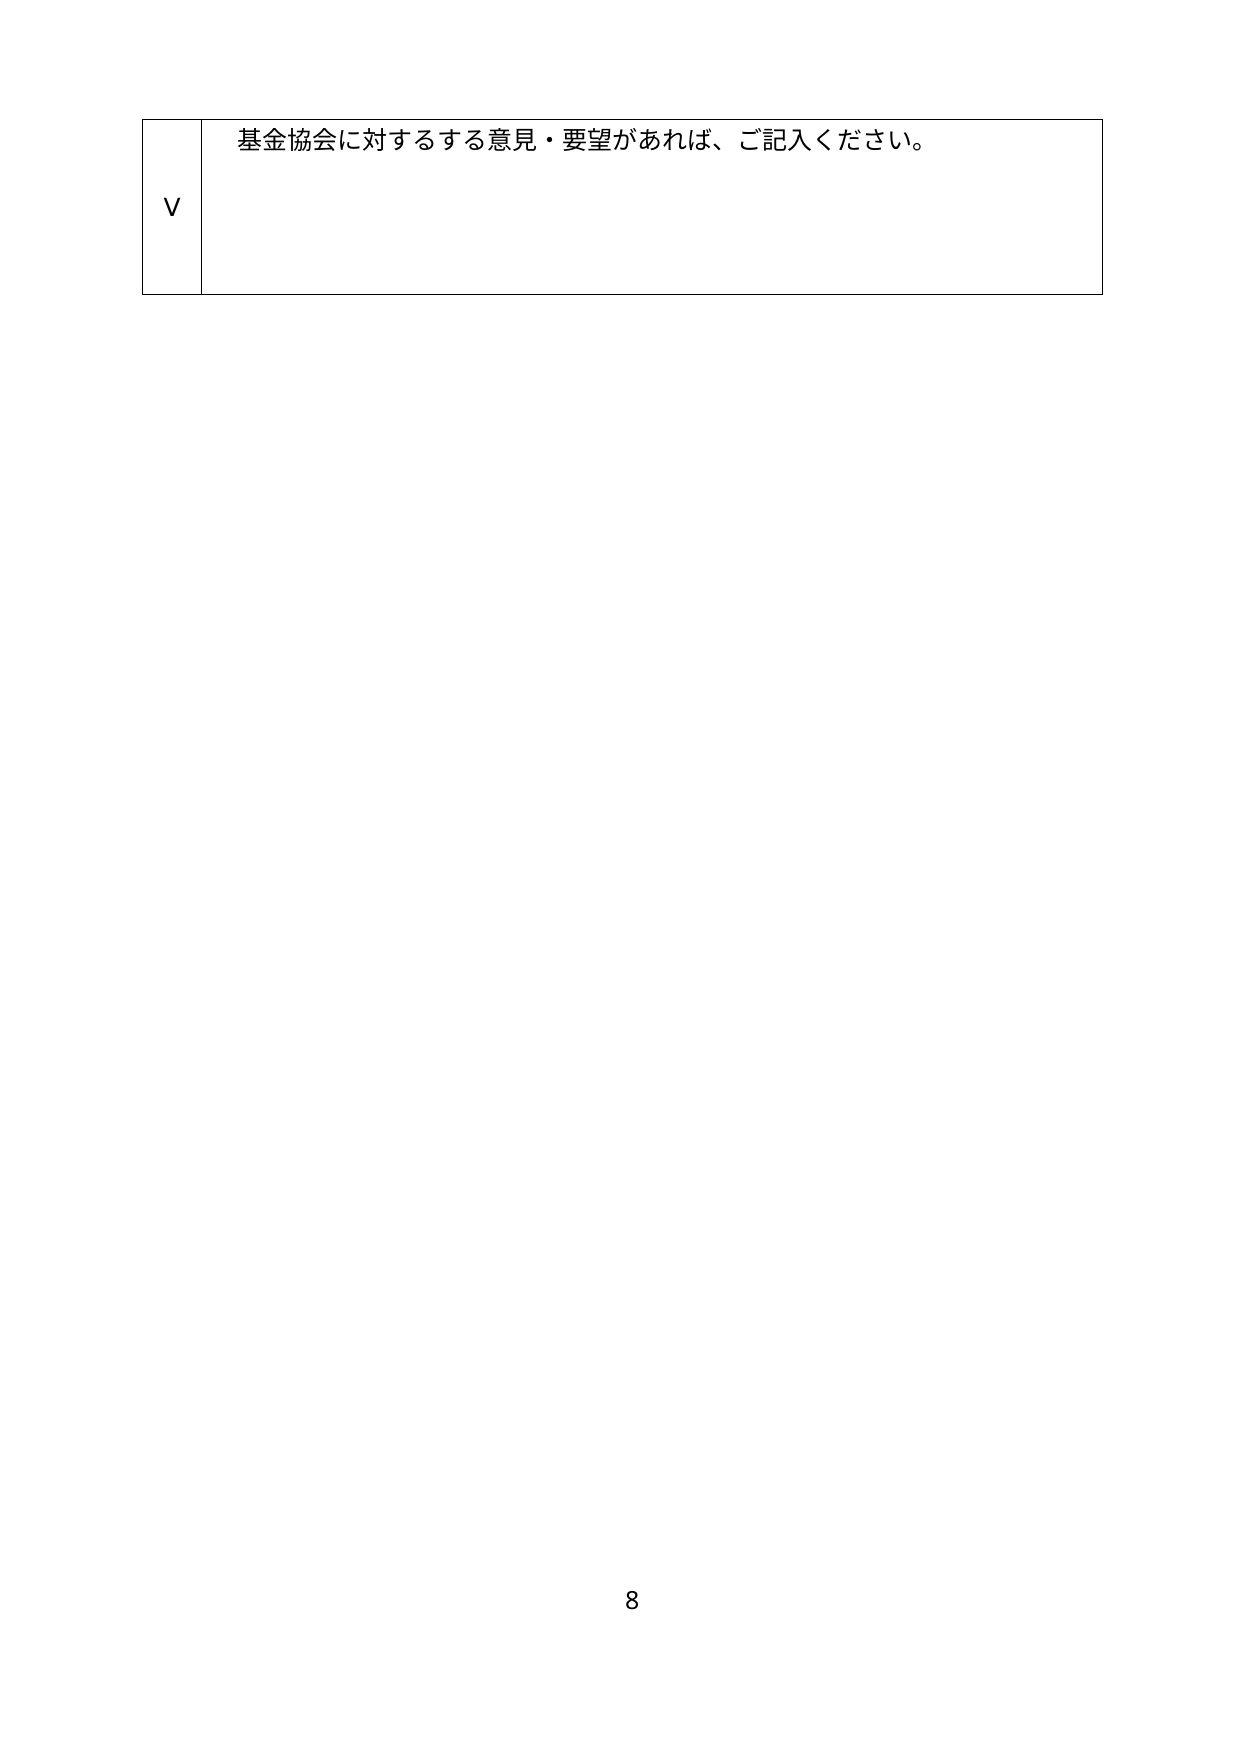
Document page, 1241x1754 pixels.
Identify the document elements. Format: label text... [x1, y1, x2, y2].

table_cell 基金協会に対するする意見・要望があれば、ご記入ください。 [202, 120, 1102, 293]
table_cell Ⅴ [143, 120, 201, 293]
